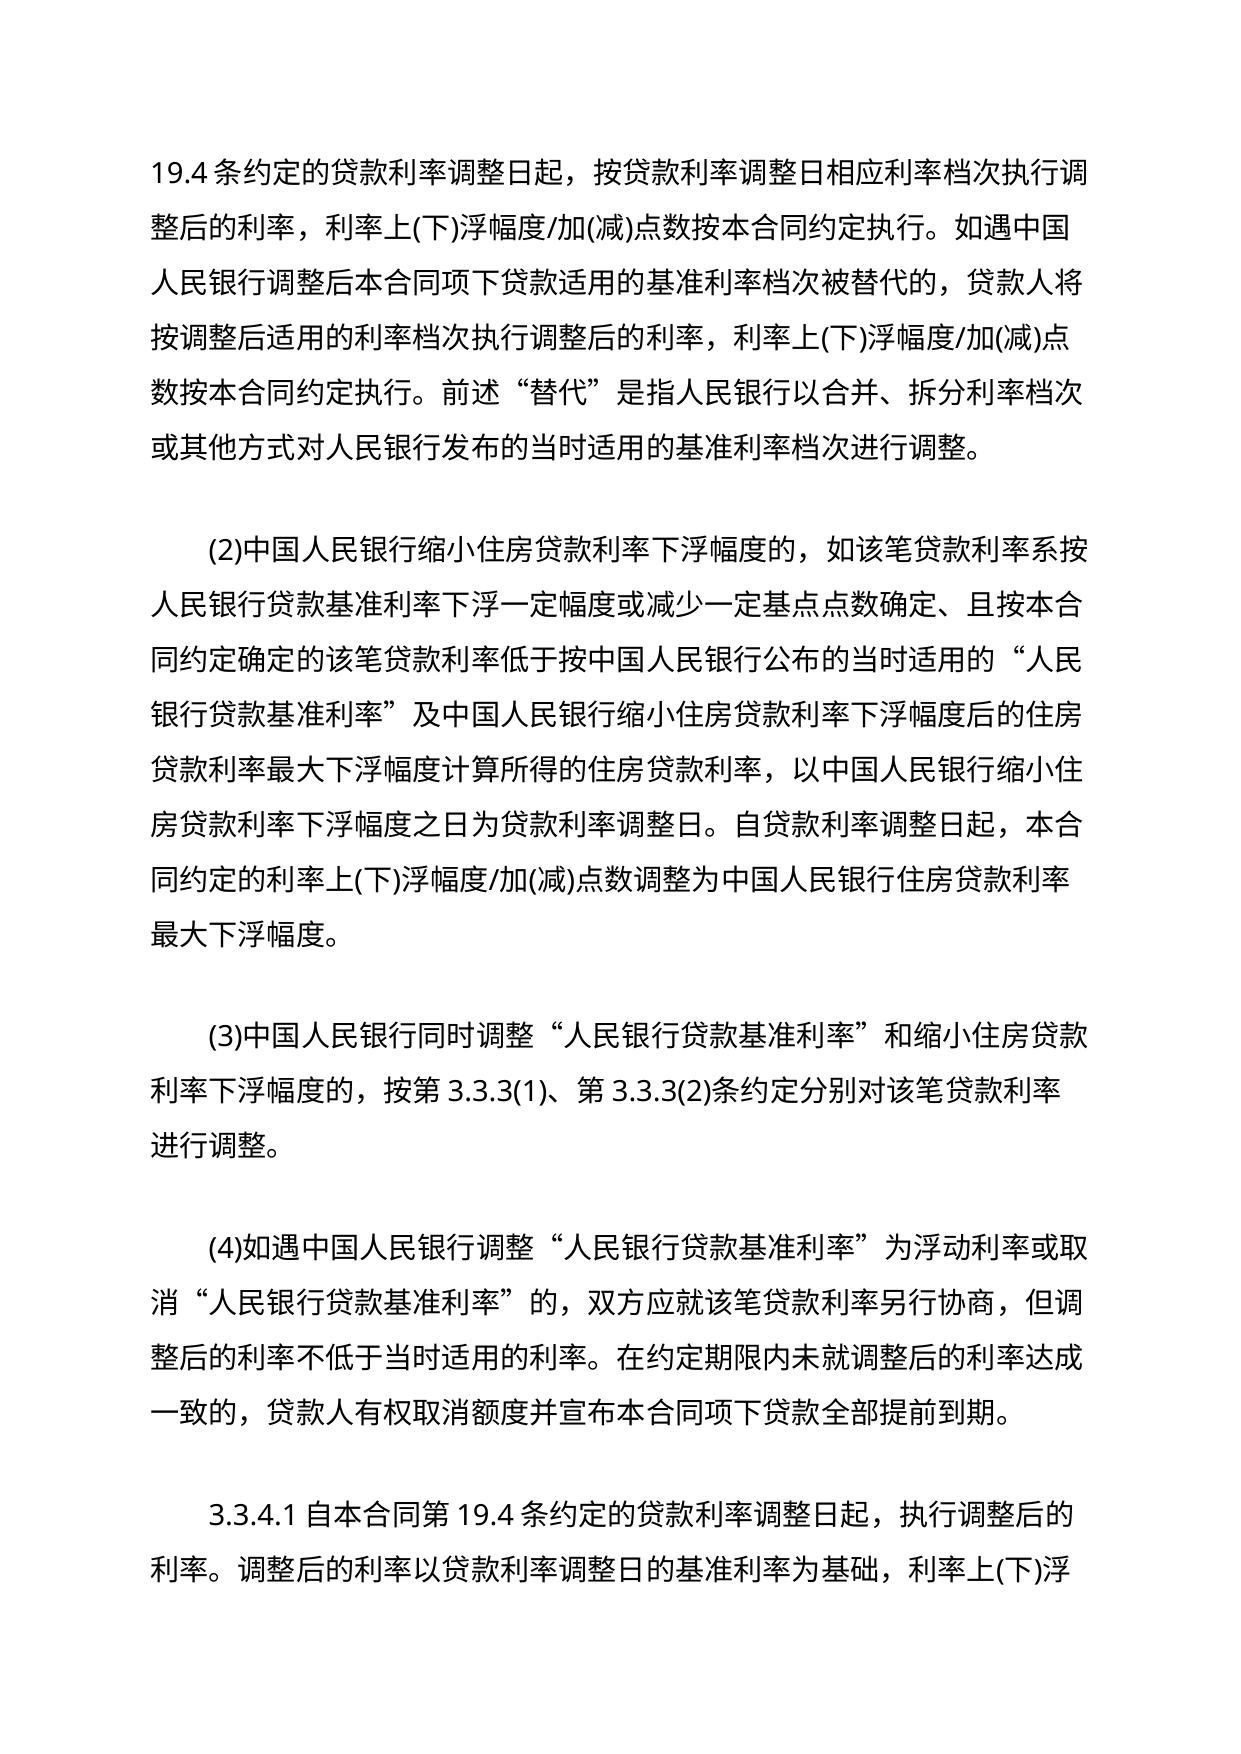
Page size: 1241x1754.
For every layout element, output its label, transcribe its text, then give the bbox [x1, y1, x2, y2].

text (2)中国人民银行缩小住房贷款利率下浮幅度的，如该笔贷款利率系按人民银行贷款基准利率下浮一定幅度或减少一定基点点数确定、且按本合同约定确定的该笔贷款利率低于按中国人民银行公布的当时适用的“人民银行贷款基准利率”及中国人民银行缩小住房贷款利率下浮幅度后的住房贷款利率最大下浮幅度计算所得的住房贷款利率，以中国人民银行缩小住房贷款利率下浮幅度之日为贷款利率调整日。自贷款利率调整日起，本合同约定的利率上(下)浮幅度/加(减)点数调整为中国人民银行住房贷款利率最大下浮幅度。 [150, 527, 1090, 953]
text (4)如遇中国人民银行调整“人民银行贷款基准利率”为浮动利率或取消“人民银行贷款基准利率”的，双方应就该笔贷款利率另行协商，但调整后的利率不低于当时适用的利率。在约定期限内未就调整后的利率达成一致的，贷款人有权取消额度并宣布本合同项下贷款全部提前到期。 [150, 1224, 1090, 1432]
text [150, 150, 1090, 467]
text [150, 1491, 1090, 1588]
text (3)中国人民银行同时调整“人民银行贷款基准利率”和缩小住房贷款利率下浮幅度的，按第3.3.3(1)、第3.3.3(2)条约定分别对该笔贷款利率进行调整。 [150, 1013, 1090, 1165]
